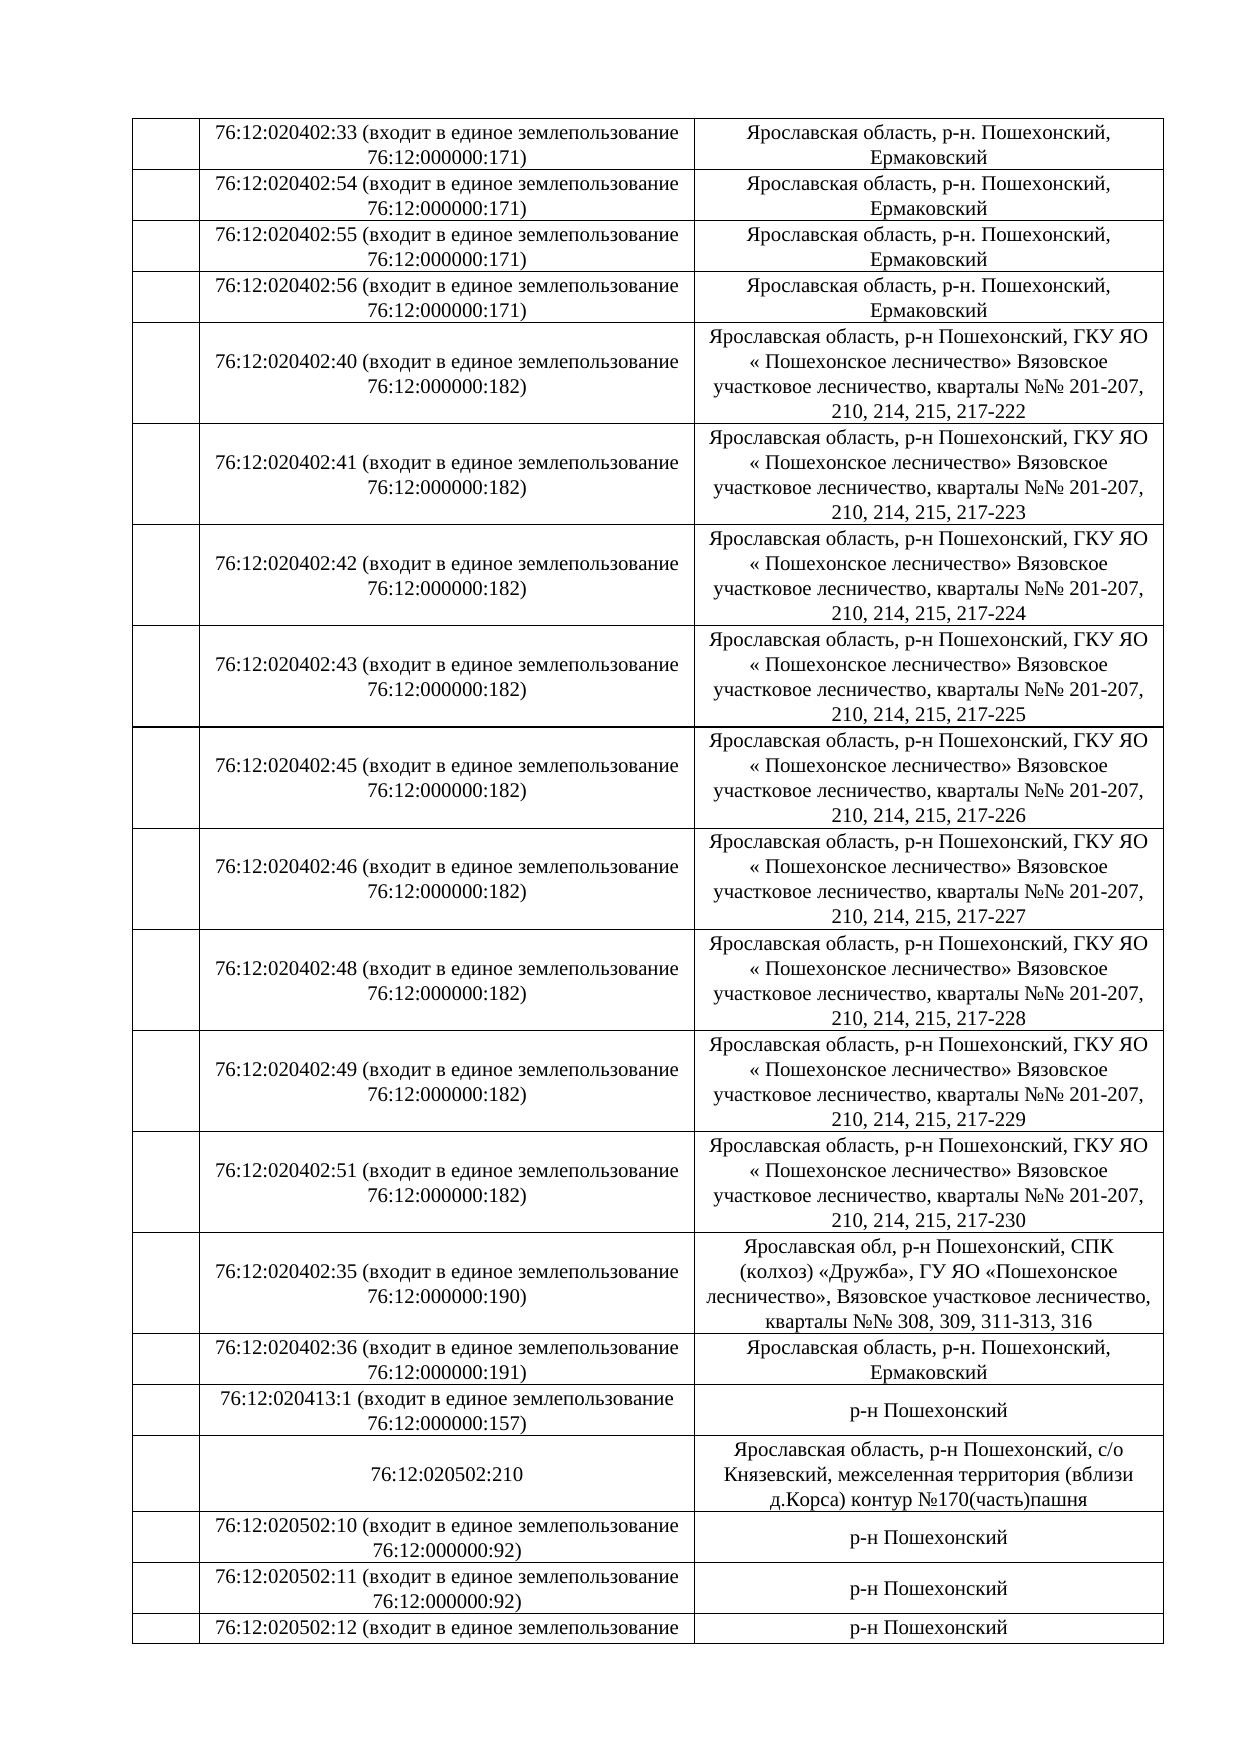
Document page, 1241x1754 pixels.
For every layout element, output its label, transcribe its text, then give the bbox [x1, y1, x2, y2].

table_cell 76:12:020402:41 (входит в единое землепользование 76:12:000000:182) [200, 424, 694, 524]
table_cell 76:12:020402:51 (входит в единое землепользование 76:12:000000:182) [200, 1132, 694, 1232]
table_cell Ярославская обл, р-н Пошехонский, СПК (колхоз) «Дружба», ГУ ЯО «Пошехонское лесничество», Вязовское участковое лесничество, кварталы №№ 308, 309, 311-313, 316 [695, 1233, 1163, 1333]
table_cell Ярославская область, р-н. Пошехонский, Ермаковский [695, 1334, 1163, 1384]
table_cell 76:12:020413:1 (входит в единое землепользование 76:12:000000:157) [200, 1385, 694, 1435]
table_cell 76:12:020502:10 (входит в единое землепользование 76:12:000000:92) [200, 1512, 694, 1562]
table_cell р-н Пошехонский [695, 1614, 1163, 1643]
table_cell [133, 1563, 199, 1613]
table_cell Ярославская область, р-н Пошехонский, ГКУ ЯО « Пошехонское лесничество» Вязовское участковое лесничество, кварталы №№ 201-207, 210, 214, 215, 217-230 [695, 1132, 1163, 1232]
table_cell [133, 1132, 199, 1232]
table_cell 76:12:020402:35 (входит в единое землепользование 76:12:000000:190) [200, 1233, 694, 1333]
table_cell [133, 323, 199, 423]
table_cell Ярославская область, р-н. Пошехонский, Ермаковский [695, 272, 1163, 322]
table_cell [133, 1031, 199, 1131]
table_cell [133, 170, 199, 220]
table_cell 76:12:020402:54 (входит в единое землепользование 76:12:000000:171) [200, 170, 694, 220]
table_cell Ярославская область, р-н. Пошехонский, Ермаковский [695, 221, 1163, 271]
table_cell Ярославская область, р-н Пошехонский, ГКУ ЯО « Пошехонское лесничество» Вязовское участковое лесничество, кварталы №№ 201-207, 210, 214, 215, 217-225 [695, 626, 1163, 726]
table_cell [133, 424, 199, 524]
table_cell [133, 1233, 199, 1333]
table_cell 76:12:020402:42 (входит в единое землепользование 76:12:000000:182) [200, 525, 694, 625]
table_cell 76:12:020502:11 (входит в единое землепользование 76:12:000000:92) [200, 1563, 694, 1613]
table_cell Ярославская область, р-н Пошехонский, ГКУ ЯО « Пошехонское лесничество» Вязовское участковое лесничество, кварталы №№ 201-207, 210, 214, 215, 217-223 [695, 424, 1163, 524]
table_cell р-н Пошехонский [695, 1512, 1163, 1562]
table_cell [133, 119, 199, 169]
table_cell [133, 221, 199, 271]
table_cell [133, 1334, 199, 1384]
table_cell Ярославская область, р-н Пошехонский, ГКУ ЯО « Пошехонское лесничество» Вязовское участковое лесничество, кварталы №№ 201-207, 210, 214, 215, 217-227 [695, 829, 1163, 928]
table_cell [133, 1512, 199, 1562]
table_cell Ярославская область, р-н Пошехонский, с/о Князевский, межселенная территория (вблизи д.Корса) контур №170(часть)пашня [695, 1436, 1163, 1511]
table_cell 76:12:020402:55 (входит в единое землепользование 76:12:000000:171) [200, 221, 694, 271]
table_cell Ярославская область, р-н Пошехонский, ГКУ ЯО « Пошехонское лесничество» Вязовское участковое лесничество, кварталы №№ 201-207, 210, 214, 215, 217-226 [695, 728, 1163, 827]
table_cell 76:12:020402:36 (входит в единое землепользование 76:12:000000:191) [200, 1334, 694, 1384]
table_cell Ярославская область, р-н. Пошехонский, Ермаковский [695, 170, 1163, 220]
table_cell Ярославская область, р-н Пошехонский, ГКУ ЯО « Пошехонское лесничество» Вязовское участковое лесничество, кварталы №№ 201-207, 210, 214, 215, 217-222 [695, 323, 1163, 423]
table_cell Ярославская область, р-н. Пошехонский, Ермаковский [695, 119, 1163, 169]
table_cell [133, 525, 199, 625]
table_cell 76:12:020402:56 (входит в единое землепользование 76:12:000000:171) [200, 272, 694, 322]
table_cell Ярославская область, р-н Пошехонский, ГКУ ЯО « Пошехонское лесничество» Вязовское участковое лесничество, кварталы №№ 201-207, 210, 214, 215, 217-224 [695, 525, 1163, 625]
table_cell 76:12:020402:48 (входит в единое землепользование 76:12:000000:182) [200, 930, 694, 1029]
table_cell р-н Пошехонский [695, 1563, 1163, 1613]
table_cell Ярославская область, р-н Пошехонский, ГКУ ЯО « Пошехонское лесничество» Вязовское участковое лесничество, кварталы №№ 201-207, 210, 214, 215, 217-228 [695, 930, 1163, 1029]
table_cell [133, 930, 199, 1029]
table_cell 76:12:020402:40 (входит в единое землепользование 76:12:000000:182) [200, 323, 694, 423]
table_cell 76:12:020402:43 (входит в единое землепользование 76:12:000000:182) [200, 626, 694, 726]
table_cell [133, 1385, 199, 1435]
table_cell [133, 1436, 199, 1511]
table_cell 76:12:020402:45 (входит в единое землепользование 76:12:000000:182) [200, 728, 694, 827]
table_cell [133, 728, 199, 827]
table_cell 76:12:020402:46 (входит в единое землепользование 76:12:000000:182) [200, 829, 694, 928]
table_cell 76:12:020402:33 (входит в единое землепользование 76:12:000000:171) [200, 119, 694, 169]
table_cell [133, 1614, 199, 1643]
table_cell р-н Пошехонский [695, 1385, 1163, 1435]
table_cell [133, 272, 199, 322]
table_cell 76:12:020402:49 (входит в единое землепользование 76:12:000000:182) [200, 1031, 694, 1131]
table_cell Ярославская область, р-н Пошехонский, ГКУ ЯО « Пошехонское лесничество» Вязовское участковое лесничество, кварталы №№ 201-207, 210, 214, 215, 217-229 [695, 1031, 1163, 1131]
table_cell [200, 1614, 694, 1643]
table_cell [133, 829, 199, 928]
table_cell 76:12:020502:210 [200, 1436, 694, 1511]
table_cell [133, 626, 199, 726]
